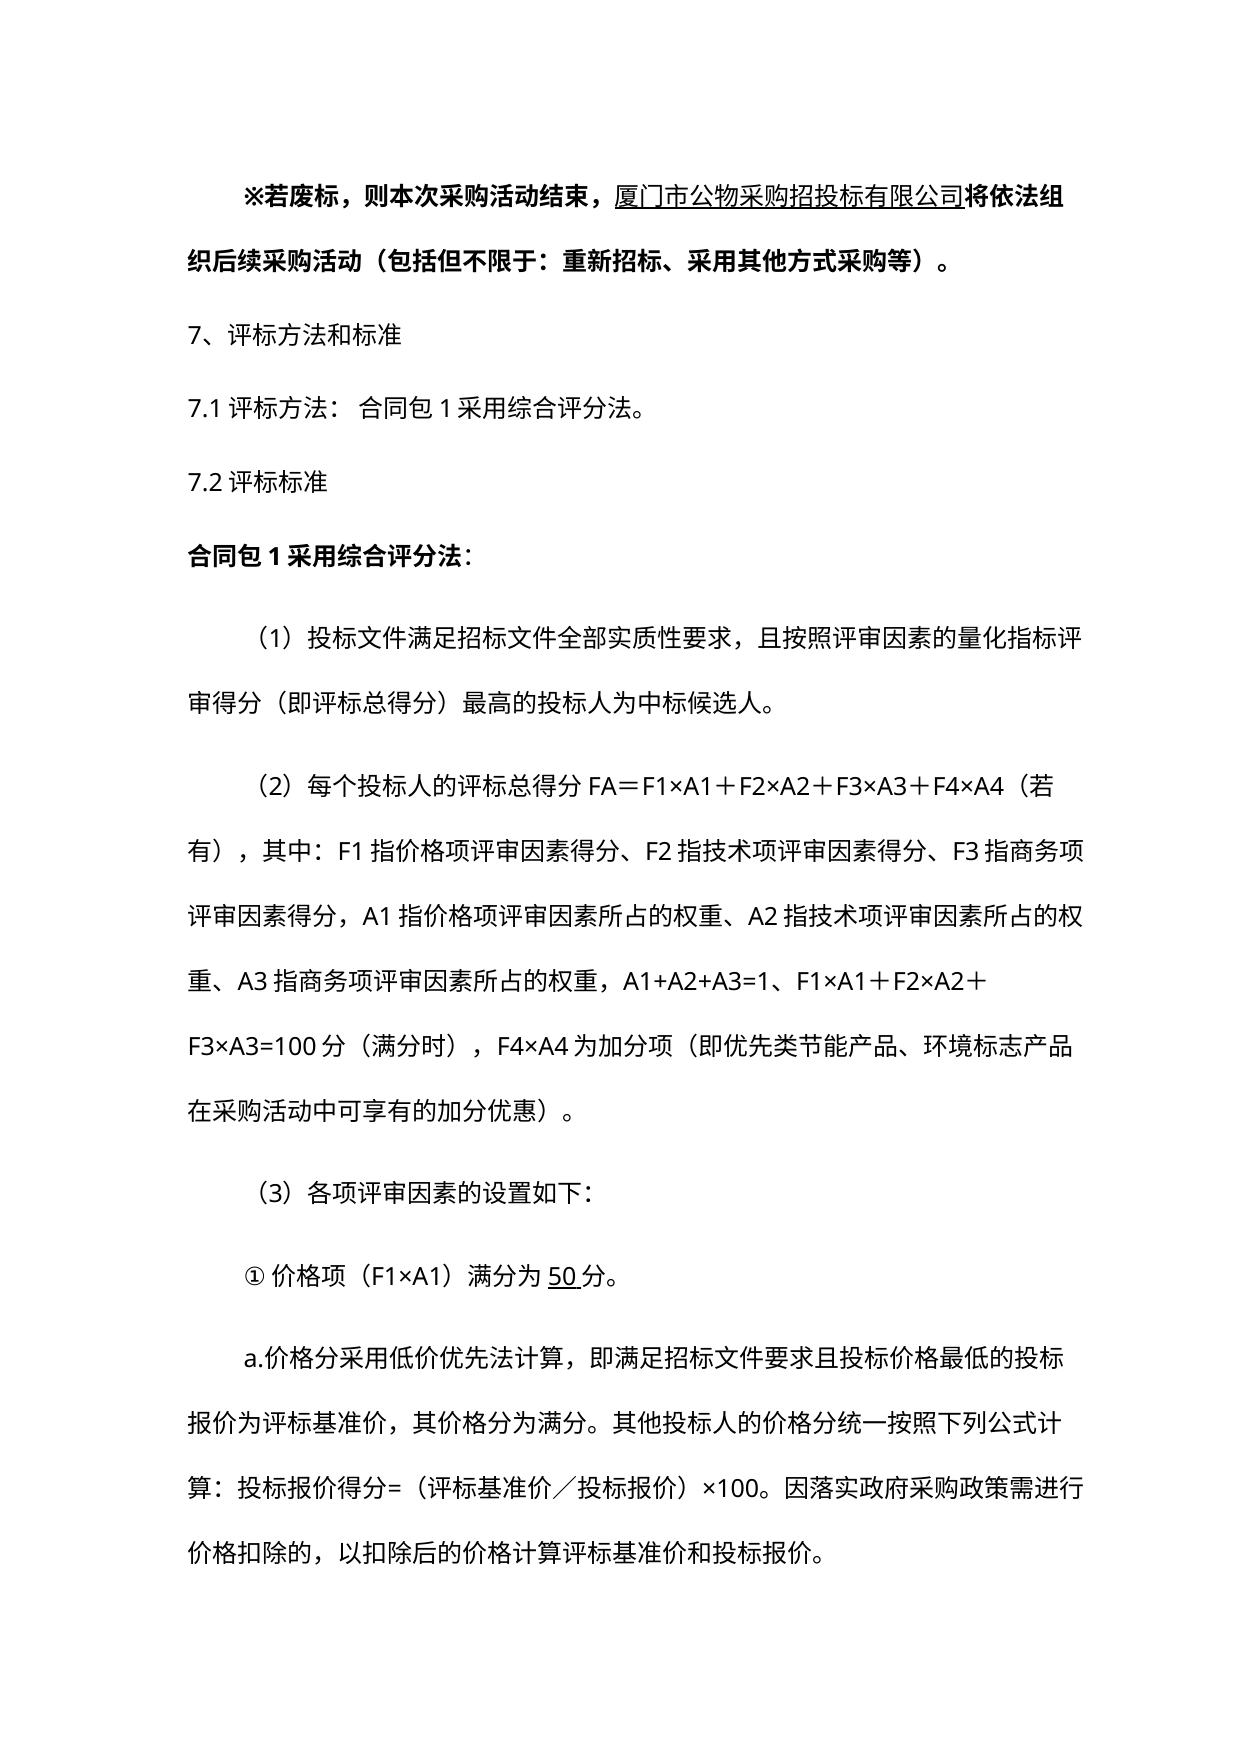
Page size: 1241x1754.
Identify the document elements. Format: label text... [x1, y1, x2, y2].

text ※若废标，则本次采购活动结束，厦门市公物采购招投标有限公司将依法组织后续采购活动（包括但不限于：重新招标、采用其他方式采购等）。 [187, 162, 1085, 292]
text a.价格分采用低价优先法计算，即满足招标文件要求且投标价格最低的投标报价为评标基准价，其价格分为满分。其他投标人的价格分统一按照下列公式计算：投标报价得分=（评标基准价／投标报价）×100。因落实政府采购政策需进行价格扣除的，以扣除后的价格计算评标基准价和投标报价。 [187, 1324, 1085, 1584]
text 合同包1采用综合评分法： [187, 522, 1085, 587]
text （1）投标文件满足招标文件全部实质性要求，且按照评审因素的量化指标评审得分（即评标总得分）最高的投标人为中标候选人。 [187, 604, 1085, 734]
text 7.2评标标准 [187, 448, 1085, 513]
text （3）各项评审因素的设置如下： [187, 1159, 1085, 1224]
text ①价格项（F1×A1）满分为50分。 [187, 1242, 1085, 1307]
text 7、评标方法和标准 [187, 301, 1085, 366]
text 7.1评标方法： 合同包1采用综合评分法。 [187, 374, 1085, 439]
text （2）每个投标人的评标总得分FA＝F1×A1＋F2×A2＋F3×A3＋F4×A4（若有），其中：F1指价格项评审因素得分、F2指技术项评审因素得分、F3指商务项评审因素得分，A1指价格项评审因素所占的权重、A2指技术项评审因素所占的权重、A3指商务项评审因素所占的权重，A1+A2+A3=1、F1×A1＋F2×A2＋F3×A3=100分（满分时），F4×A4为加分项（即优先类节能产品、环境标志产品在采购活动中可享有的加分优惠）。 [187, 752, 1085, 1142]
